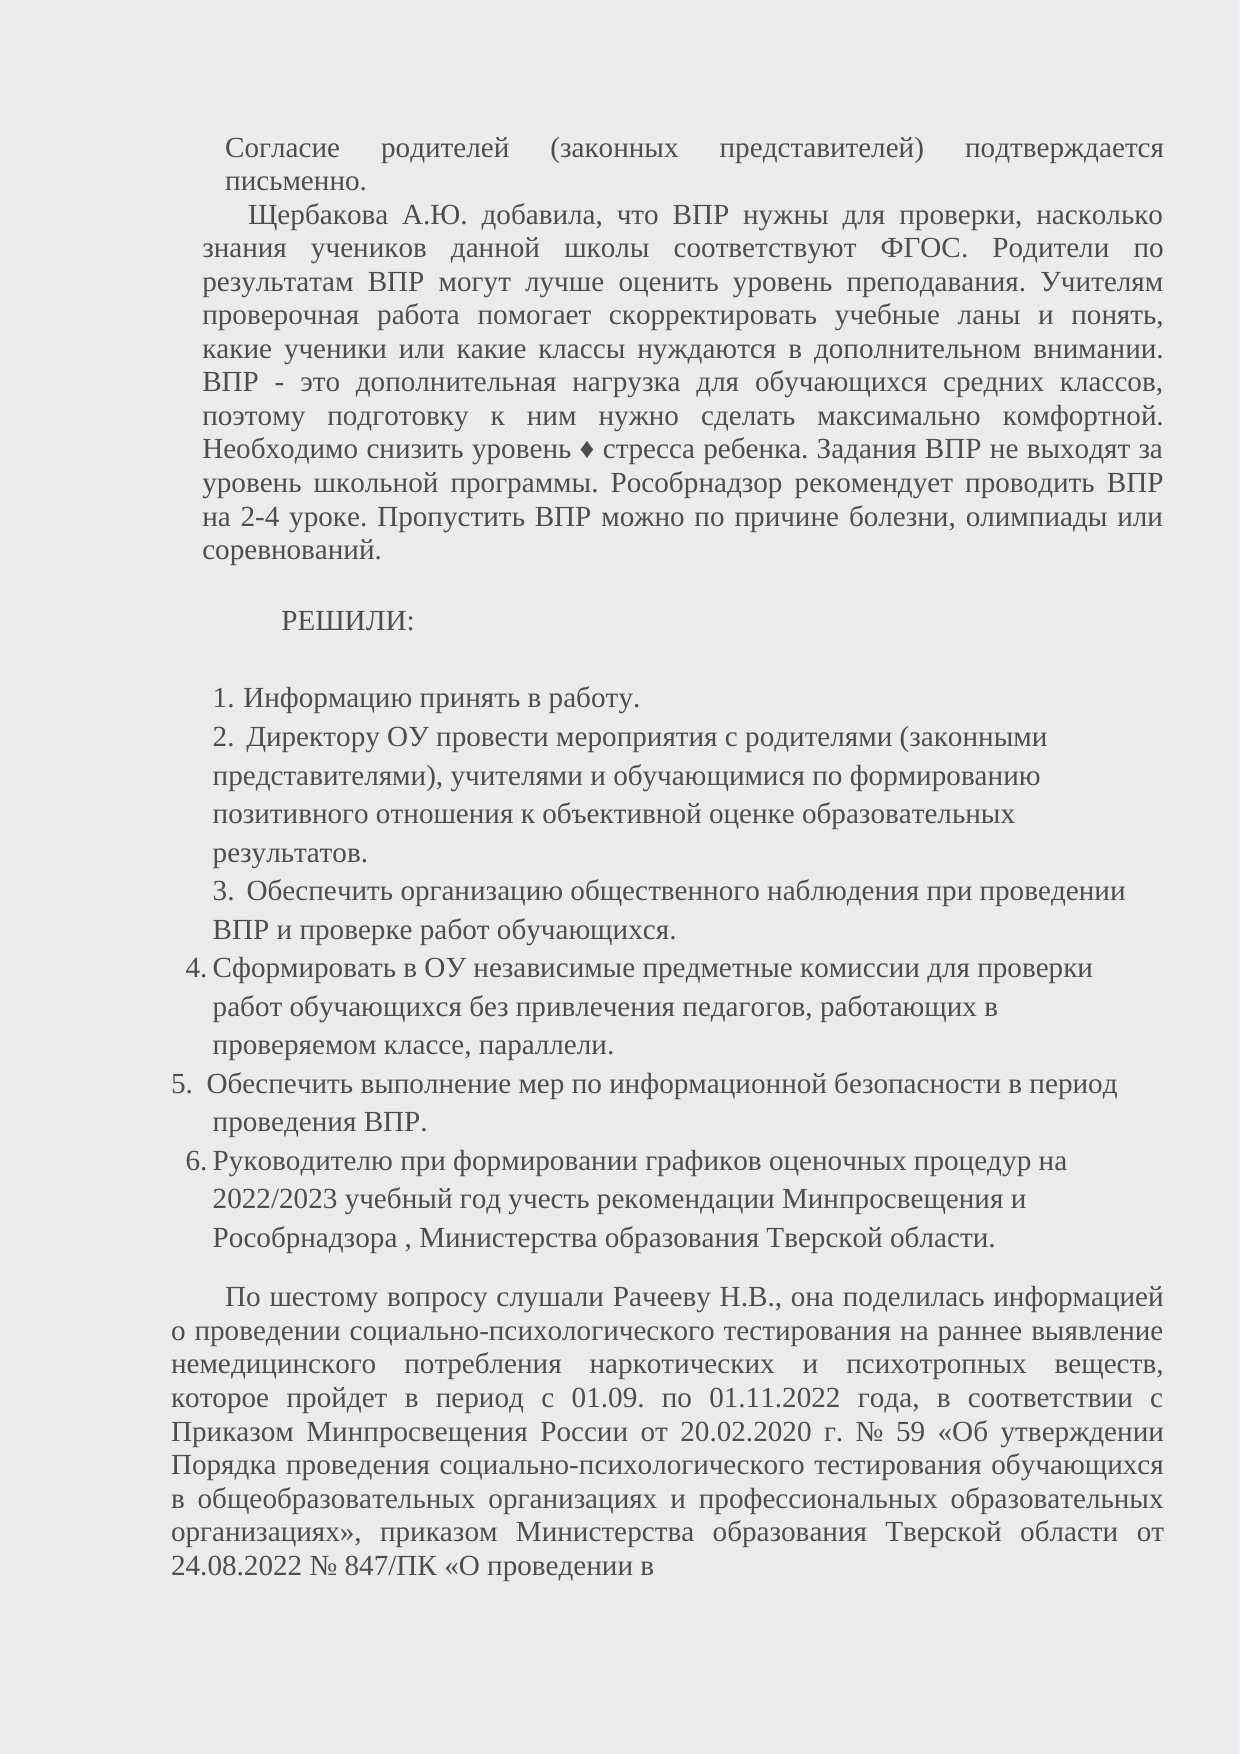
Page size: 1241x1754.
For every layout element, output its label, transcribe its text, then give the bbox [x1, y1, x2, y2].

list Сформировать в ОУ независимые предметные комиссии для проверки работ обучающихся без привлечения педагогов, работающих в проверяемом классе, параллели. [185, 950, 1164, 1061]
text Согласие родителей (законных представителей) подтверждается письменно. [225, 130, 1164, 197]
list Обеспечить организацию общественного наблюдения при проведении ВПР и проверке работ обучающихся. [212, 873, 1164, 945]
list Информацию принять в работу. [171, 681, 1164, 714]
list Руководителю при формировании графиков оценочных процедур на 2022/2023 учебный год учесть рекомендации Минпросвещения и Рособрнадзора , Министерства образования Тверской области. [185, 1143, 1164, 1254]
text Щербакова А.Ю. добавила, что ВПР нужны для проверки, насколько знания учеников данной школы соответствуют ФГОС. Родители по результатам ВПР могут лучше оценить уровень преподавания. Учителям проверочная работа помогает скорректировать учебные ланы и понять, какие ученики или какие классы нуждаются в дополнительном внимании. ВПР - это дополнительная нагрузка для обучающихся средних классов, поэтому подготовку к ним нужно сделать максимально комфортной. Необходимо снизить уровень ♦ стресса ребенка. Задания ВПР не выходят за уровень школьной программы. Рособрнадзор рекомендует проводить ВПР на 2-4 уроке. Пропустить ВПР можно по причине болезни, олимпиады или соревнований. [202, 197, 1164, 566]
text РЕШИЛИ: [281, 603, 1164, 637]
list Директору ОУ провести мероприятия с родителями (законными представителями), учителями и обучающимися по формированию позитивного отношения к объективной оценке образовательных результатов. [212, 719, 1164, 868]
list Обеспечить выполнение мер по информационной безопасности в период проведения ВПР. [171, 1066, 1164, 1138]
text По шестому вопросу слушали Рачееву Н.В., она поделилась информацией о проведении социально-психологического тестирования на раннее выявление немедицинского потребления наркотических и психотропных веществ, которое пройдет в период с 01.09. по 01.11.2022 года, в соответствии с Приказом Минпросвещения России от 20.02.2020 г. № 59 «Об утверждении Порядка проведения социально-психологического тестирования обучающихся в общеобразовательных организациях и профессиональных образовательных организациях», приказом Министерства образования Тверской области от 24.08.2022 № 847/ПК «О проведении в [171, 1279, 1164, 1581]
